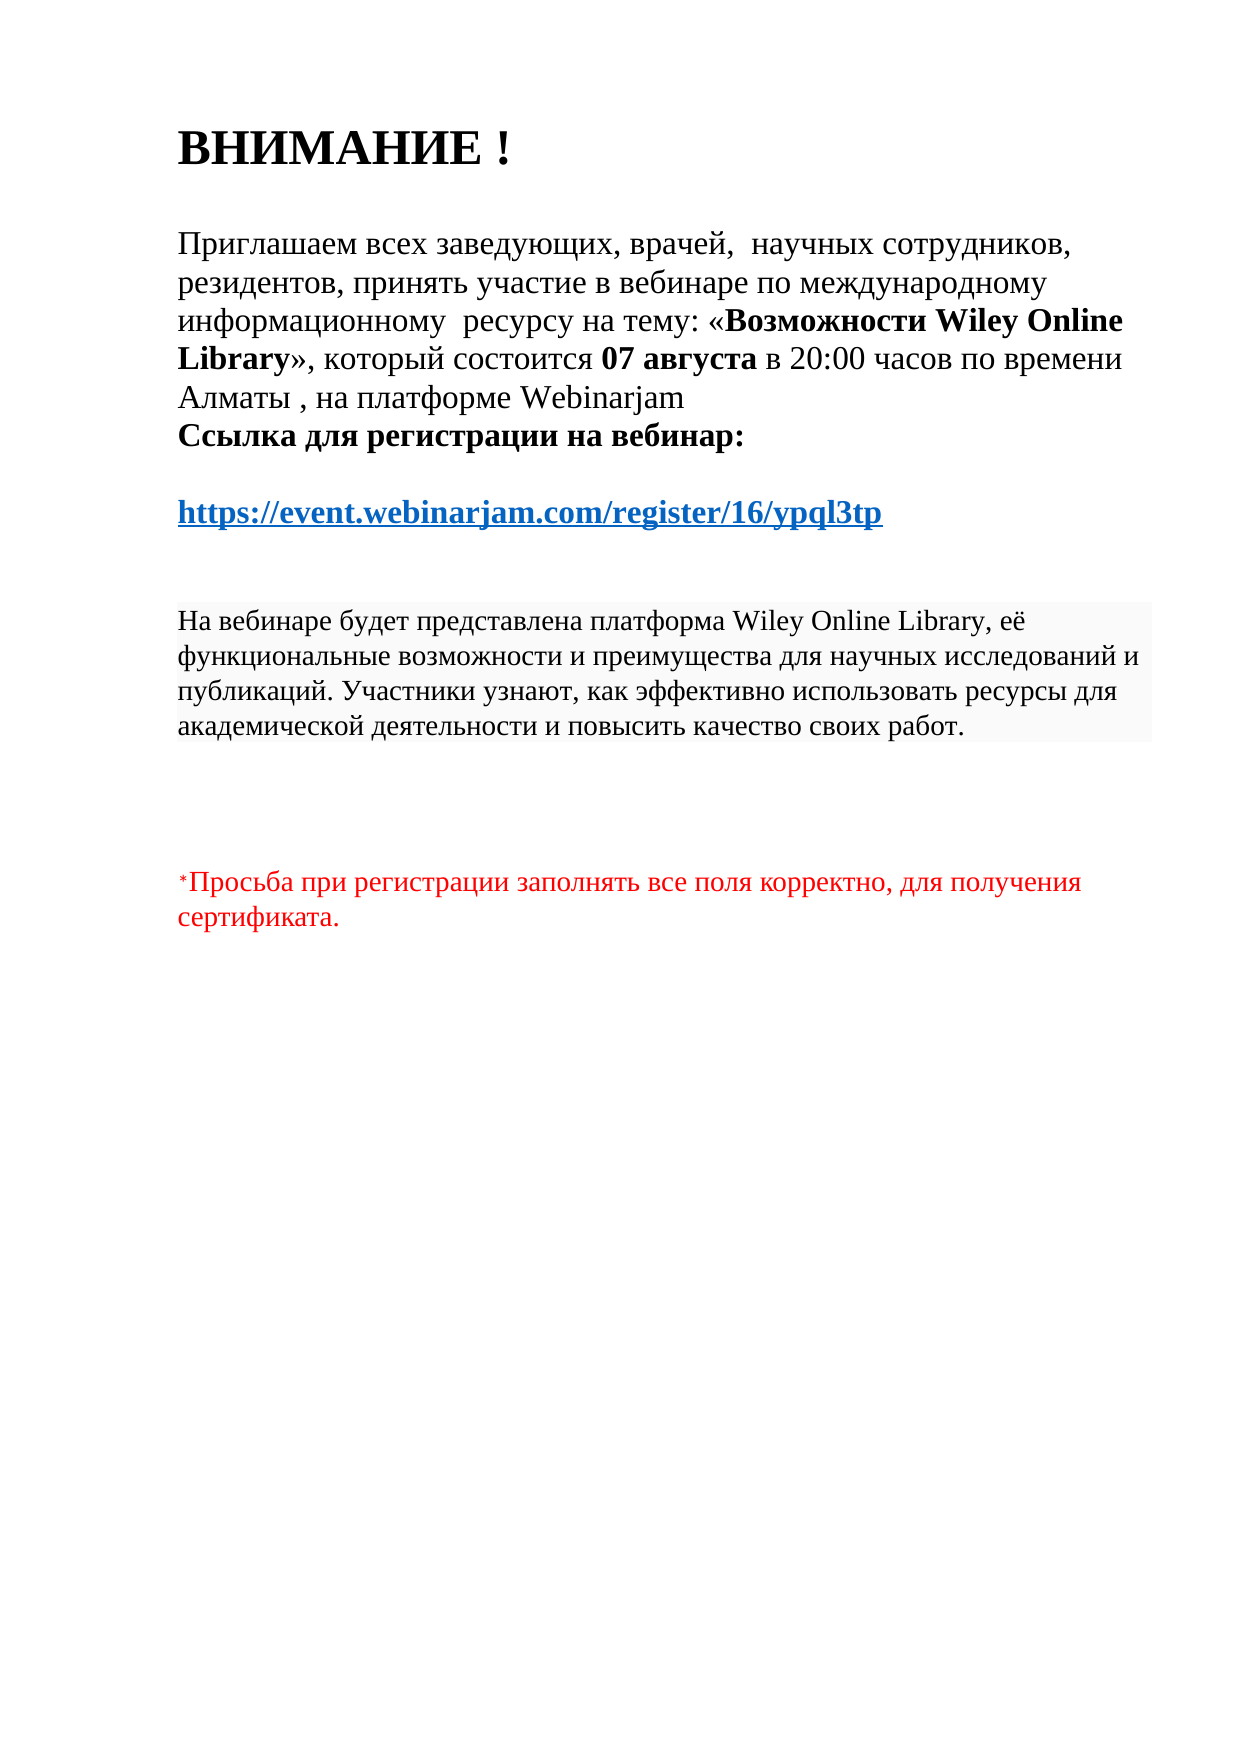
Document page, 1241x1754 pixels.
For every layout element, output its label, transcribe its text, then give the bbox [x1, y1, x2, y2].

text ВНИМАНИЕ ! [177, 118, 1152, 176]
text Ссылка для регистрации на вебинар: [177, 415, 1152, 453]
text https://event.webinarjam.com/register/16/ypql3tp [177, 492, 1152, 530]
text *Просьба при регистрации заполнять все поля корректно, для получения сертификата. [177, 864, 1152, 933]
text Приглашаем всех заведующих, врачей, научных сотрудников, резидентов, принять участие в вебинаре по международному информационному ресурсу на тему: «Возможности Wiley Online Library», который состоится 07 августа в 20:00 часов по времени Алматы , на платформе Webinarjam [177, 223, 1152, 415]
text На вебинаре будет представлена платформа Wiley Online Library, её функциональные возможности и преимущества для научных исследований и публикаций. Участники узнают, как эффективно использовать ресурсы для академической деятельности и повысить качество своих работ. [177, 602, 1152, 742]
